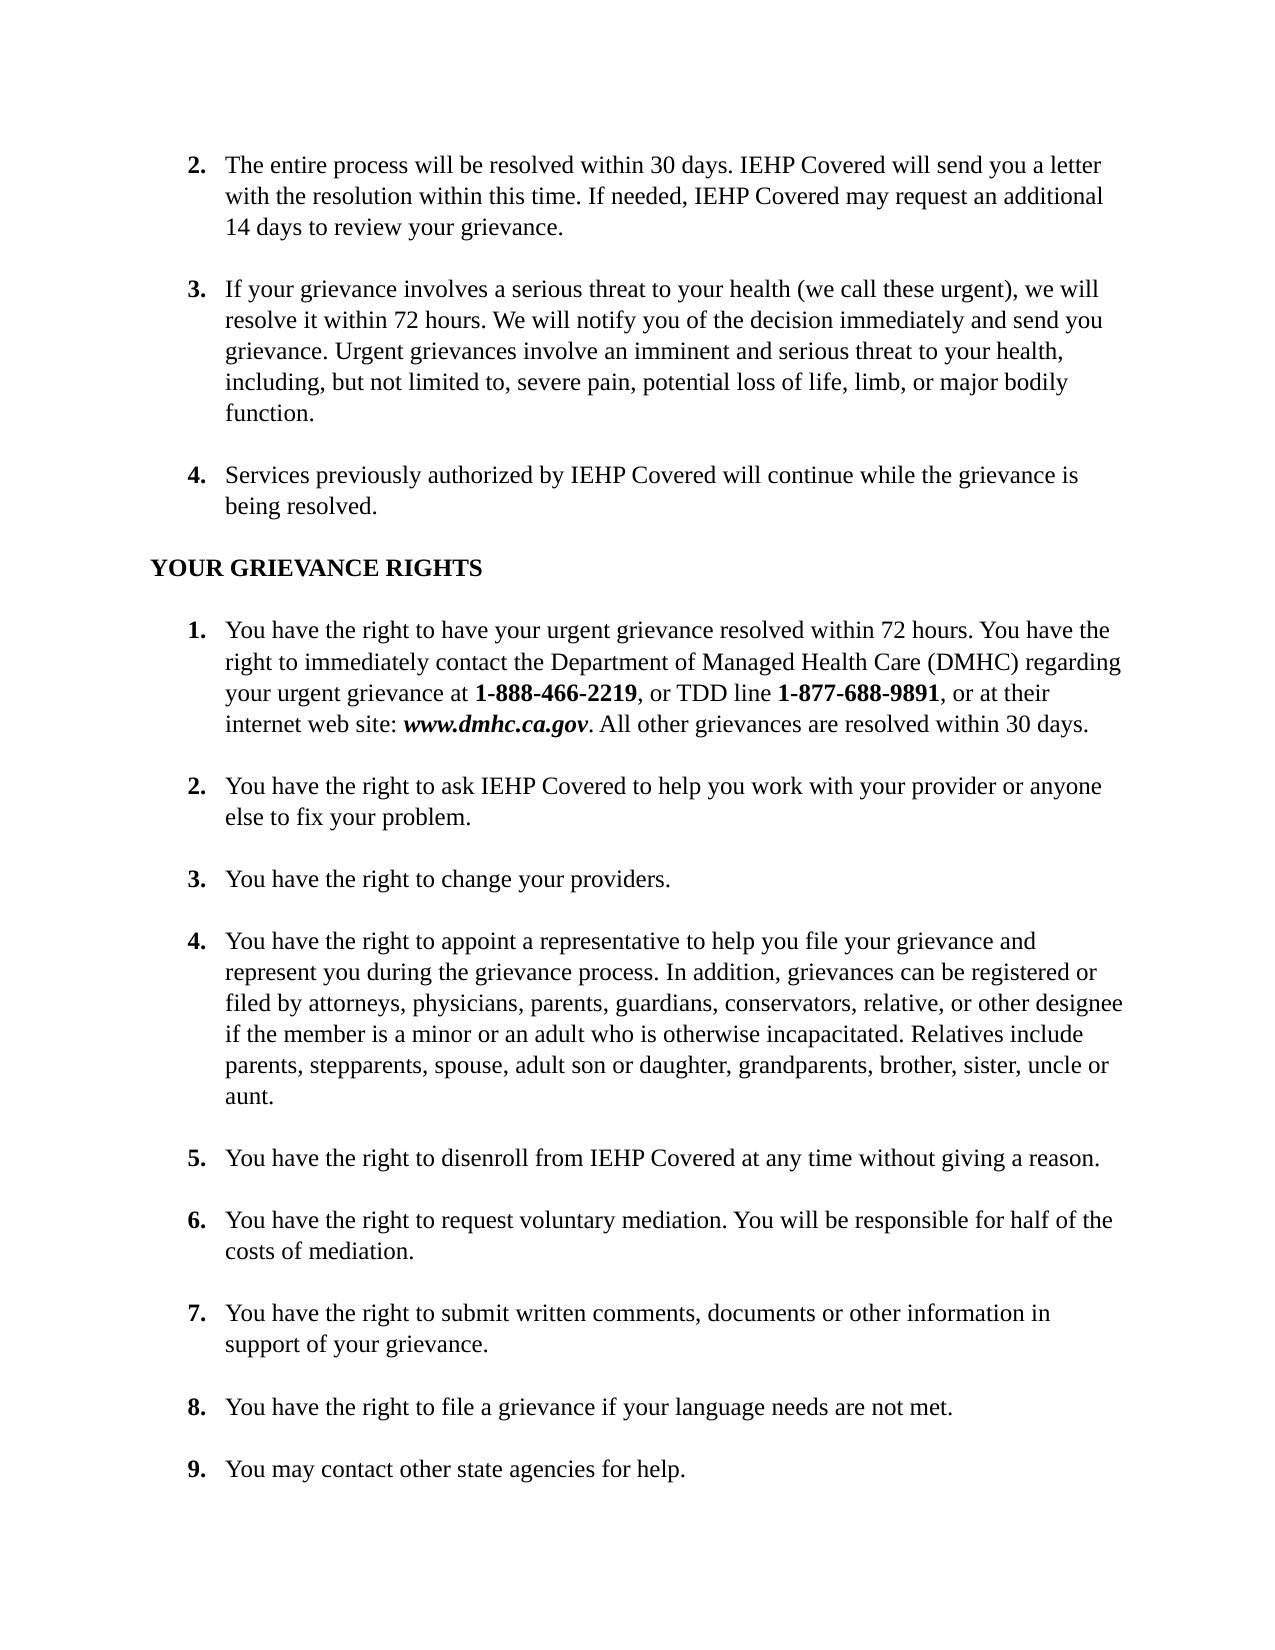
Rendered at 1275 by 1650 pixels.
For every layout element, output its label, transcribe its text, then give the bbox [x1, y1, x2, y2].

list You have the right to disenroll from IEHP Covered at any time without giving a reason. [187, 1143, 1125, 1172]
list You have the right to file a grievance if your language needs are not met. [187, 1392, 1125, 1420]
list Services previously authorized by IEHP Covered will continue while the grievance is being resolved. [187, 460, 1125, 520]
list You have the right to change your providers. [187, 864, 1125, 893]
list You have the right to ask IEHP Covered to help you work with your provider or anyone else to fix your problem. [187, 771, 1125, 831]
list The entire process will be resolved within 30 days. IEHP Covered will send you a letter with the resolution within this time. If needed, IEHP Covered may request an additional 14 days to review your grievance. [187, 150, 1125, 241]
list You may contact other state agencies for help. [187, 1454, 1125, 1482]
list YOUR GRIEVANCE RIGHTS [150, 553, 1125, 582]
list You have the right to submit written comments, documents or other information in support of your grievance. [187, 1298, 1125, 1358]
list If your grievance involves a serious threat to your health (we call these urgent), we will resolve it within 72 hours. We will notify you of the decision immediately and send you grievance. Urgent grievances involve an imminent and serious threat to your health, including, but not limited to, severe pain, potential loss of life, limb, or major bodily function. [187, 274, 1125, 427]
list You have the right to have your urgent grievance resolved within 72 hours. You have the right to immediately contact the Department of Managed Health Care (DMHC) regarding your urgent grievance at 1-888-466-2219, or TDD line 1-877-688-9891, or at their internet web site: www.dmhc.ca.gov. All other grievances are resolved within 30 days. [187, 616, 1125, 737]
list You have the right to appoint a representative to help you file your grievance and represent you during the grievance process. In addition, grievances can be registered or filed by attorneys, physicians, parents, guardians, conservators, relative, or other designee if the member is a minor or an adult who is otherwise incapacitated. Relatives include parents, stepparents, spouse, adult son or daughter, grandparents, brother, sister, uncle or aunt. [187, 926, 1125, 1110]
list You have the right to request voluntary mediation. You will be responsible for half of the costs of mediation. [187, 1205, 1125, 1265]
